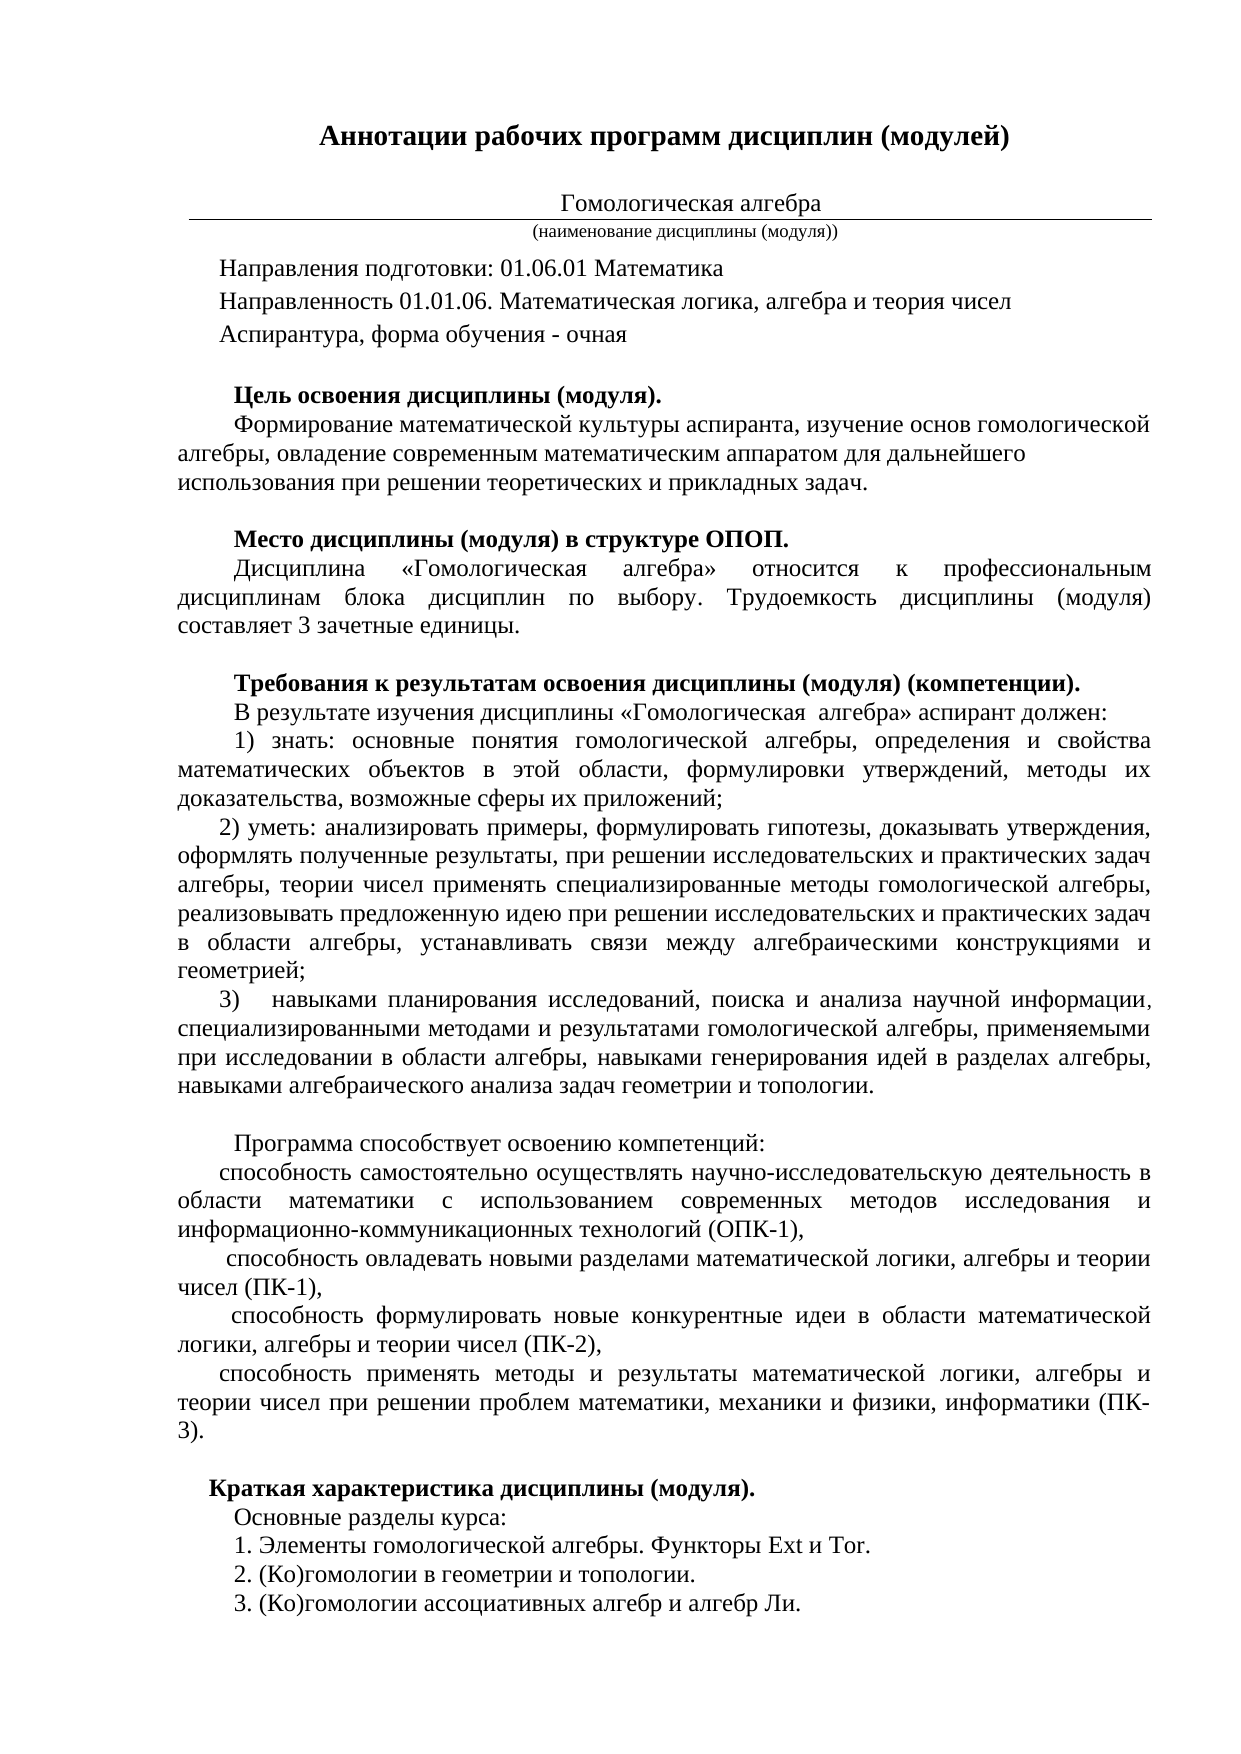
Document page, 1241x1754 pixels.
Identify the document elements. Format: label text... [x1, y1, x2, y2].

text способность применять методы и результаты математической логики, алгебры и теории чисел при решении проблем математики, механики и физики, информатики (ПК-3). [177, 1358, 1152, 1444]
table_header Гомологическая алгебра [189, 185, 1152, 219]
text В результате изучения дисциплины «Гомологическая алгебра» аспирант должен: [177, 697, 1152, 726]
text Дисциплина «Гомологическая алгебра» относится к профессиональным дисциплинам блока дисциплин по выбору. Трудоемкость дисциплины (модуля) составляет 3 зачетные единицы. [177, 553, 1152, 639]
text 1. Элементы гомологической алгебры. Функторы Ext и Tor. [177, 1531, 1152, 1559]
text Место дисциплины (модуля) в структуре ОПОП. [177, 524, 1152, 553]
text (наименование дисциплины (модуля)) [177, 220, 1152, 242]
text Требования к результатам освоения дисциплины (модуля) (компетенции). [177, 668, 1152, 697]
text Направленность 01.01.06. Математическая логика, алгебра и теория чисел [177, 286, 1152, 314]
text Направления подготовки: 01.06.01 Математика [177, 253, 1152, 281]
text 2. (Ко)гомологии в геометрии и топологии. [177, 1559, 1152, 1588]
text 3) навыками планирования исследований, поиска и анализа научной информации, специализированными методами и результатами гомологической алгебры, применяемыми при исследовании в области алгебры, навыками генерирования идей в разделах алгебры, навыками алгебраического анализа задач геометрии и топологии. [177, 984, 1152, 1099]
text Программа способствует освоению компетенций: [177, 1128, 1152, 1157]
text способность формулировать новые конкурентные идеи в области математической логики, алгебры и теории чисел (ПК-2), [177, 1301, 1152, 1358]
text Аннотации рабочих программ дисциплин (модулей) [177, 118, 1152, 152]
text Формирование математической культуры аспиранта, изучение основ гомологической алгебры, овладение современным математическим аппаратом для дальнейшего использования при решении теоретических и прикладных задач. [177, 409, 1152, 496]
text Основные разделы курса: [177, 1502, 1152, 1531]
text Аспирантура, форма обучения - очная [177, 319, 1152, 347]
text Цель освоения дисциплины (модуля). [177, 381, 1152, 409]
text 3. (Ко)гомологии ассоциативных алгебр и алгебр Ли. [177, 1588, 1152, 1617]
text способность самостоятельно осуществлять научно-исследовательскую деятельность в области математики с использованием современных методов исследования и информационно-коммуникационных технологий (ОПК-1), [177, 1157, 1152, 1243]
text 2) уметь: анализировать примеры, формулировать гипотезы, доказывать утверждения, оформлять полученные результаты, при решении исследовательских и практических задач алгебры, теории чисел применять специализированные методы гомологической алгебры, реализовывать предложенную идею при решении исследовательских и практических задач в области алгебры, устанавливать связи между алгебраическими конструкциями и геометрией; [177, 812, 1152, 984]
text 1) знать: основные понятия гомологической алгебры, определения и свойства математических объектов в этой области, формулировки утверждений, методы их доказательства, возможные сферы их приложений; [177, 726, 1152, 812]
text способность овладевать новыми разделами математической логики, алгебры и теории чисел (ПК-1), [177, 1243, 1152, 1301]
text Краткая характеристика дисциплины (модуля). [177, 1473, 1152, 1502]
